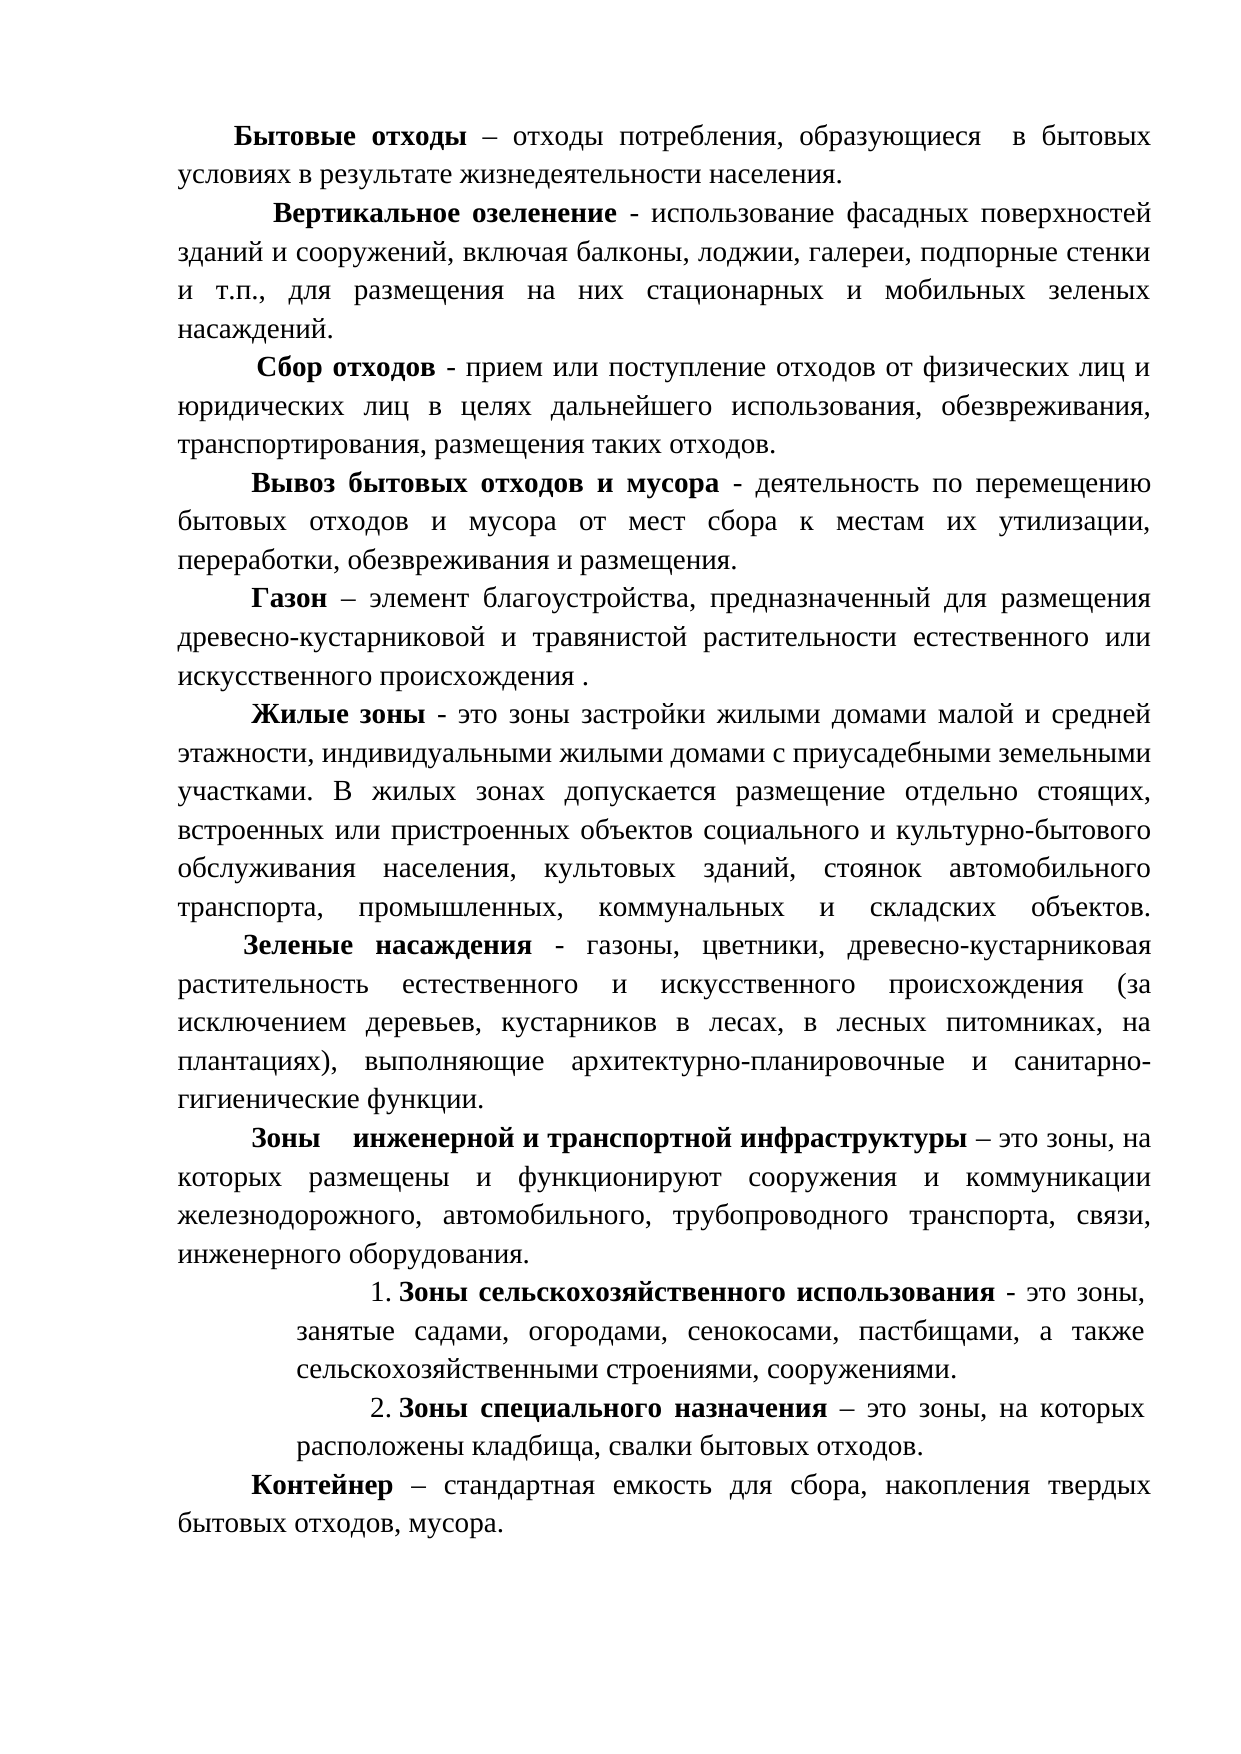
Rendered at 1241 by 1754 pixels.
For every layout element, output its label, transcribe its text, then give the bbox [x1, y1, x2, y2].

text Зоны инженерной и транспортной инфраструктуры – это зоны, на которых размещены и функционируют сооружения и коммуникации железнодорожного, автомобильного, трубопроводного транспорта, связи, инженерного оборудования. [177, 1120, 1152, 1269]
text Контейнер – стандартная емкость для сбора, накопления твердых бытовых отходов, мусора. [177, 1467, 1152, 1539]
text Жилые зоны - это зоны застройки жилыми домами малой и средней этажности, индивидуальными жилыми домами с приусадебными земельными участками. В жилых зонах допускается размещение отдельно стоящих, встроенных или пристроенных объектов социального и культурно-бытового обслуживания населения, культовых зданий, стоянок автомобильного транспорта, промышленных, коммунальных и складских объектов. Зеленые насаждения - газоны, цветники, древесно-кустарниковая растительность естественного и искусственного происхождения (за исключением деревьев, кустарников в лесах, в лесных питомниках, на плантациях), выполняющие архитектурно-планировочные и санитарно-гигиенические функции. [177, 696, 1152, 1115]
list Зоны сельскохозяйственного использования - это зоны, занятые садами, огородами, сенокосами, пастбищами, а также сельскохозяйственными строениями, сооружениями. [296, 1274, 1145, 1385]
text Бытовые отходы – отходы потребления, образующиеся в бытовых условиях в результате жизнедеятельности населения. [177, 118, 1152, 190]
text Сбор отходов - прием или поступление отходов от физических лиц и юридических лиц в целях дальнейшего использования, обезвреживания, транспортирования, размещения таких отходов. [177, 349, 1152, 460]
text Вертикальное озеленение - использование фасадных поверхностей зданий и сооружений, включая балконы, лоджии, галереи, подпорные стенки и т.п., для размещения на них стационарных и мобильных зеленых насаждений. [177, 195, 1152, 344]
text Газон – элемент благоустройства, предназначенный для размещения древесно-кустарниковой и травянистой растительности естественного или искусственного происхождения . [177, 581, 1152, 691]
list Зоны специального назначения – это зоны, на которых расположены кладбища, свалки бытовых отходов. [296, 1390, 1145, 1462]
text Вывоз бытовых отходов и мусора - деятельность по перемещению бытовых отходов и мусора от мест сбора к местам их утилизации, переработки, обезвреживания и размещения. [177, 465, 1152, 576]
